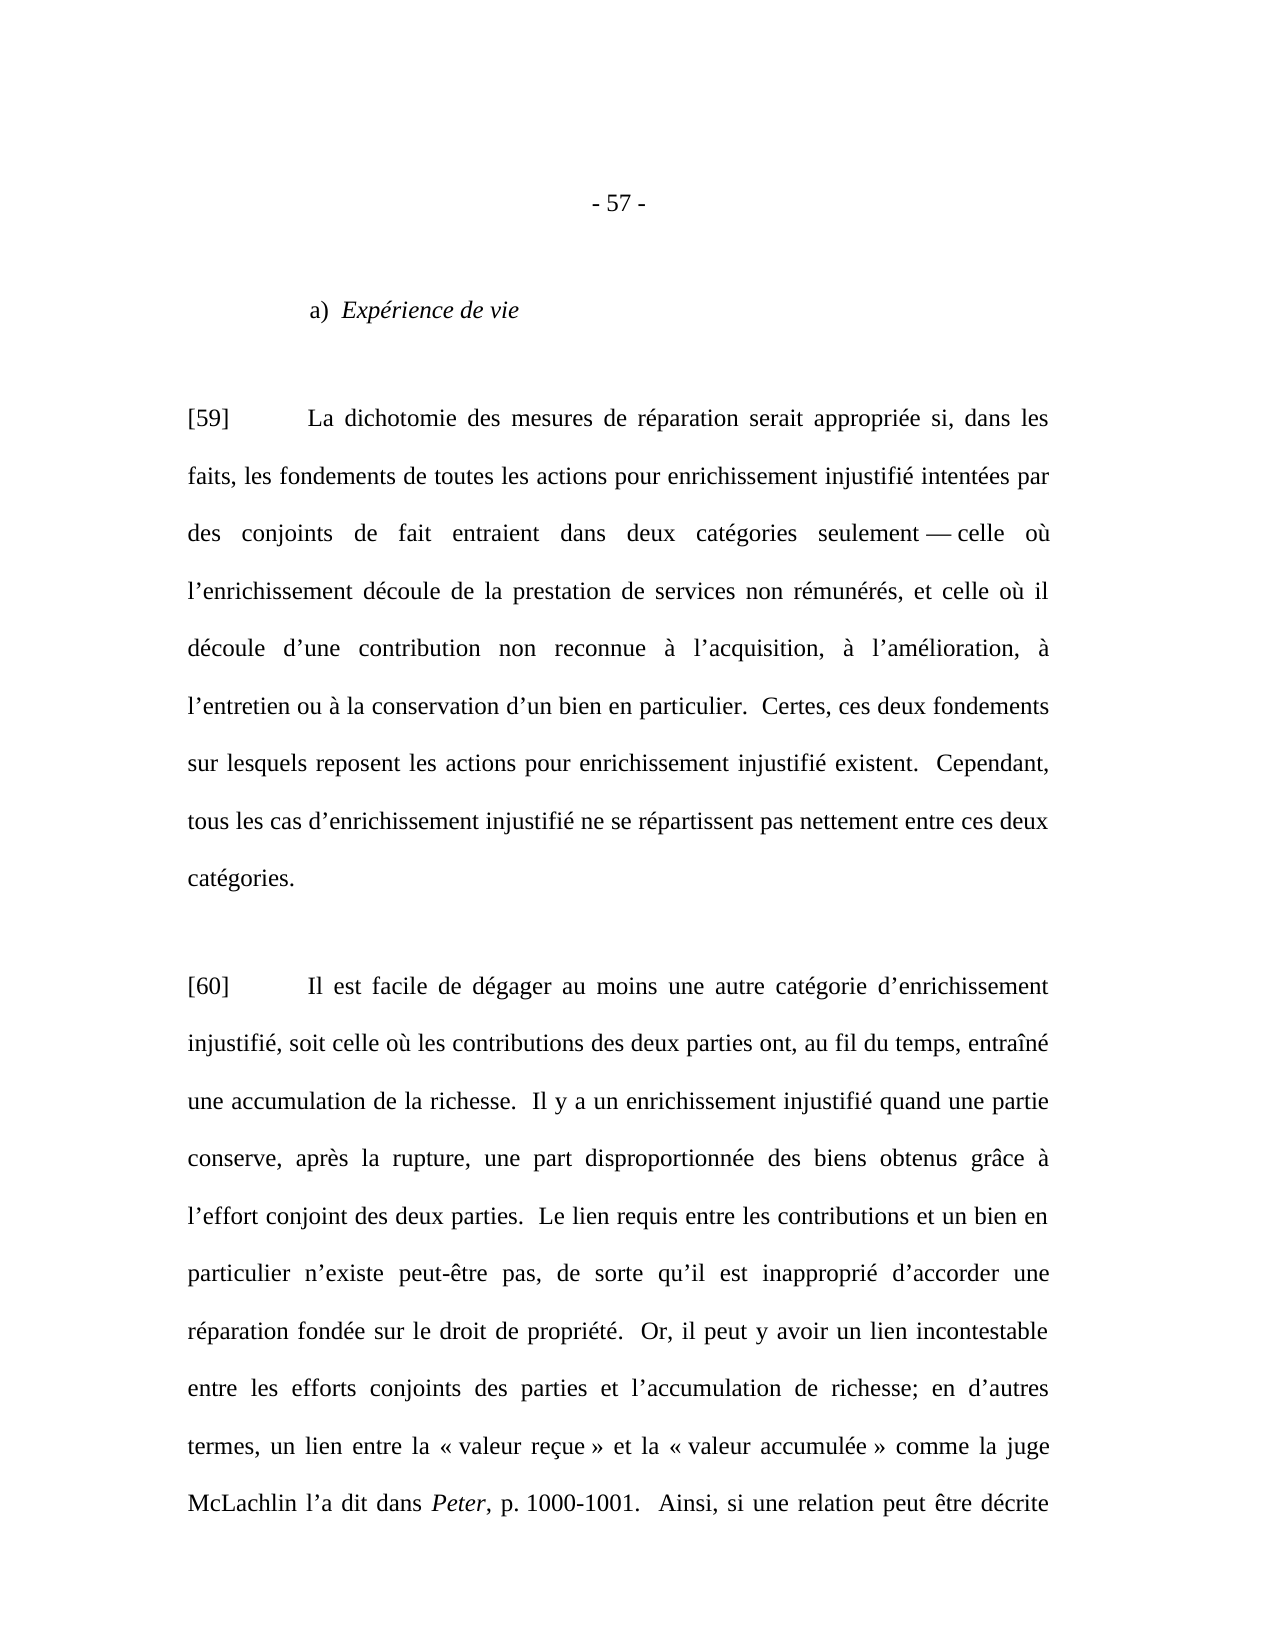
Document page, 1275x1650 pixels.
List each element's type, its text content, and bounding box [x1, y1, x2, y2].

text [187, 971, 1050, 1517]
text La dichotomie des mesures de réparation serait appropriée si, dans les faits, les fondements de toutes les actions pour enrichissement injustifié intentées par des conjoints de fait entraient dans deux catégories seulement — celle où l’enrichissement découle de la prestation de services non rémunérés, et celle où il découle d’une contribution non reconnue à l’acquisition, à l’amélioration, à l’entretien ou à la conservation d’un bien en particulier. Certes, ces deux fondements sur lesquels reposent les actions pour enrichissement injustifié existent. Cependant, tous les cas d’enrichissement injustifié ne se répartissent pas nettement entre ces deux catégories. [187, 403, 1050, 892]
text a) Expérience de vie [187, 295, 1050, 324]
